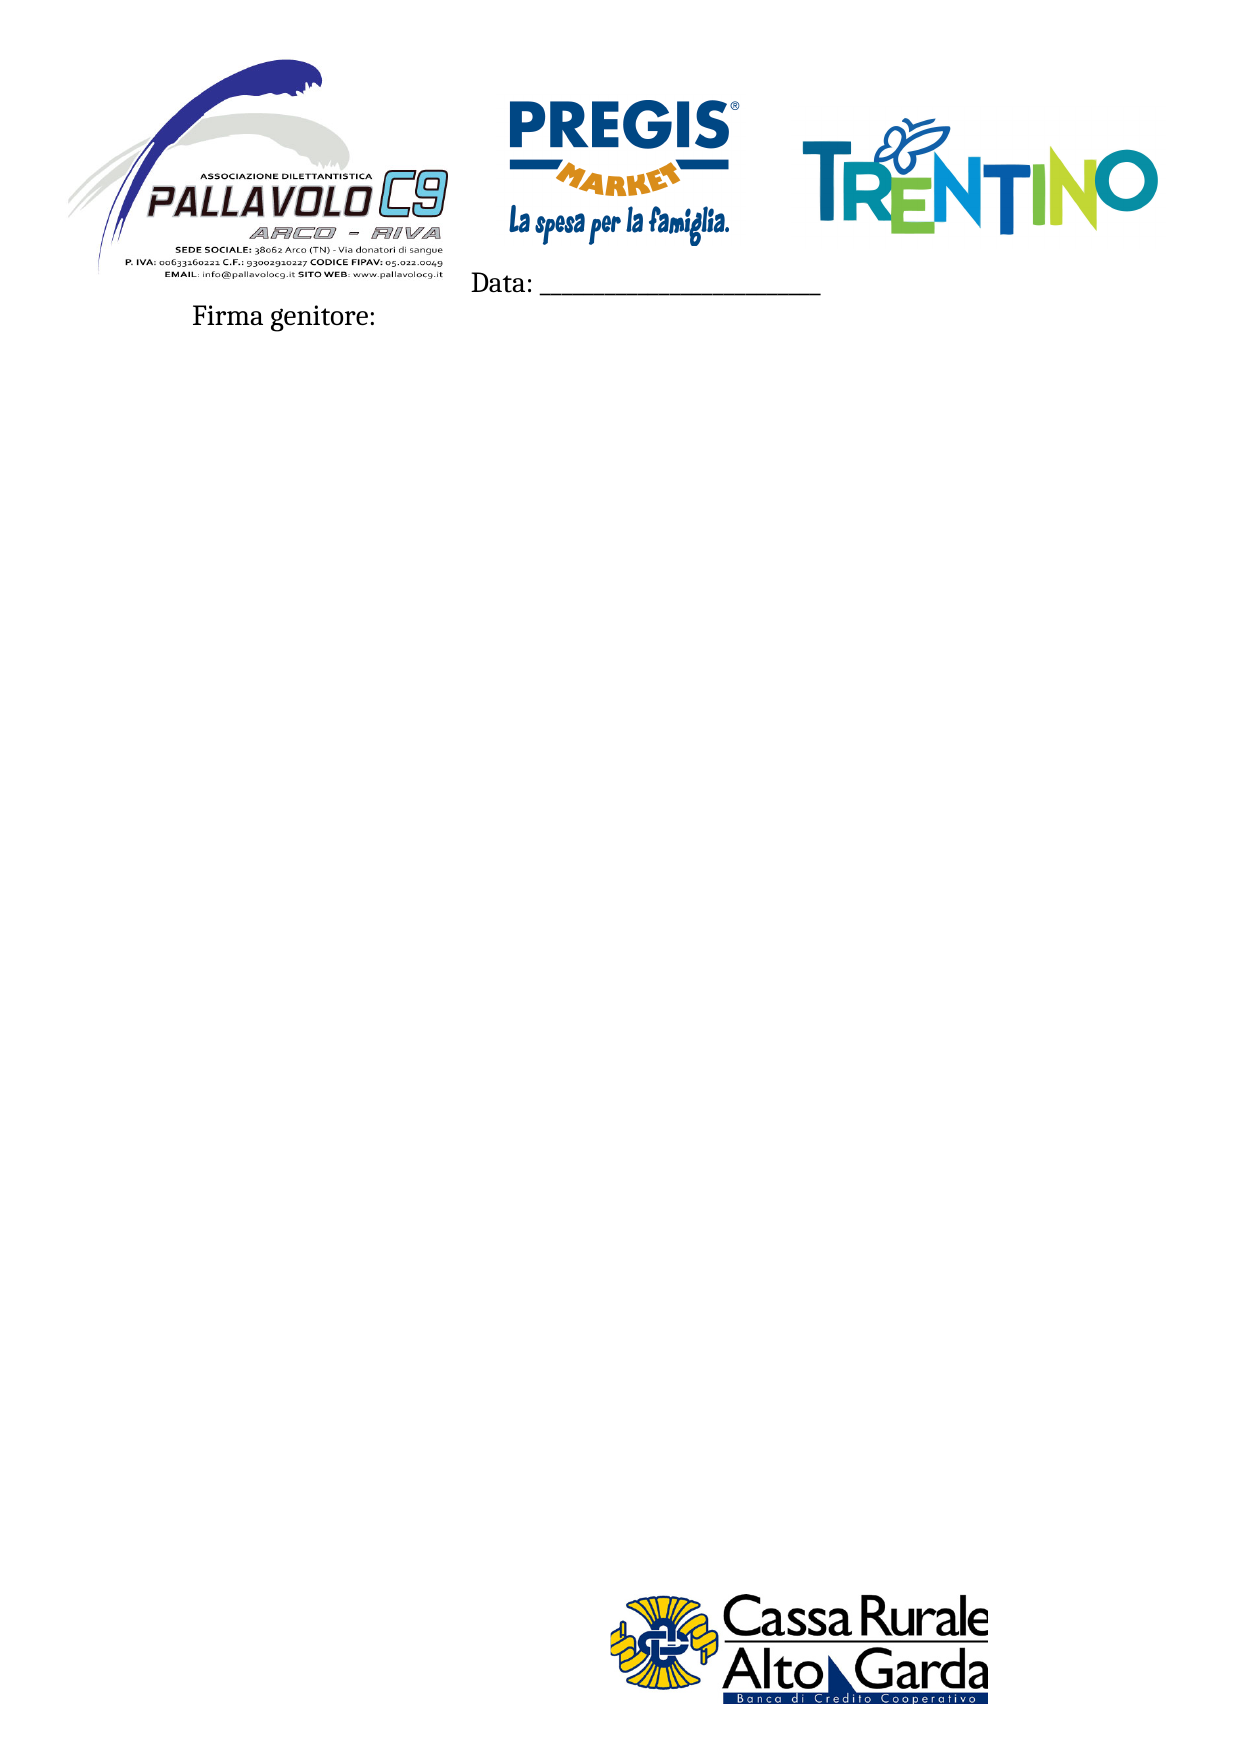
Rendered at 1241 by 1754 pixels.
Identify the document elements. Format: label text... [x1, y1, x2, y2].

picture [64, 56, 453, 284]
picture [608, 1594, 988, 1703]
subtitle Data: __________________________ Firma genitore: [118, 165, 1122, 333]
picture [495, 94, 746, 245]
picture [791, 106, 1166, 249]
